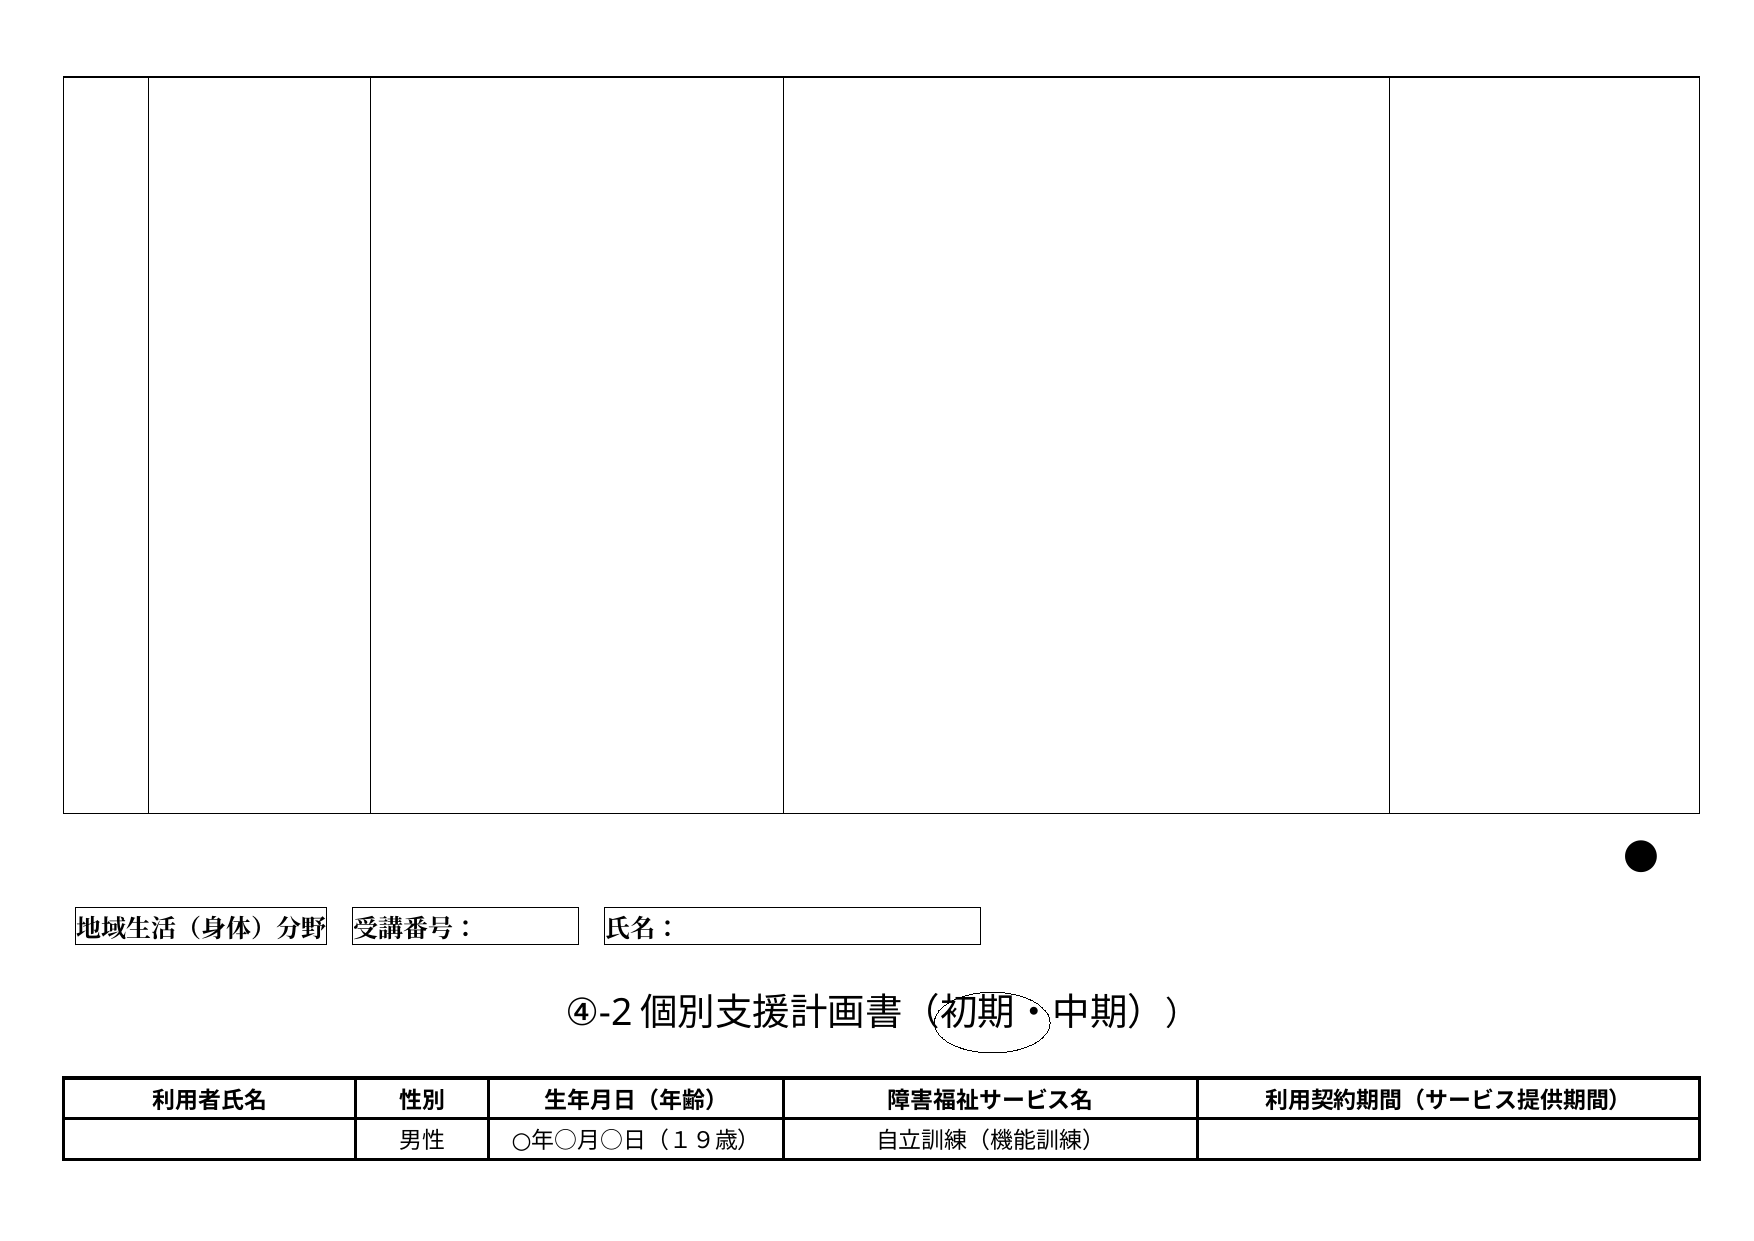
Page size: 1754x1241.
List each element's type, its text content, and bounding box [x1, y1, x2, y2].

table_header 障害福祉サービス名 [785, 1080, 1196, 1117]
table_header 利用者氏名 [65, 1080, 354, 1117]
table_cell [65, 1120, 354, 1158]
text ● [75, 814, 1679, 889]
table_cell [1199, 1120, 1698, 1158]
table_header 性別 [357, 1080, 487, 1117]
table_cell [1390, 78, 1699, 813]
table_cell [784, 78, 1389, 813]
table_cell [371, 78, 783, 813]
table_cell 男性 [357, 1120, 487, 1158]
table_cell [149, 78, 370, 813]
table_cell [64, 78, 148, 813]
table_cell 自立訓練（機能訓練） [785, 1120, 1196, 1158]
table_header 利用契約期間（サービス提供期間） [1199, 1080, 1698, 1117]
table_cell ○年○月○日（１９歳） [490, 1120, 782, 1158]
table_header 生年月日（年齢） [490, 1080, 782, 1117]
text 地域生活（身体）分野 受講番号： 氏名： [75, 889, 1679, 964]
